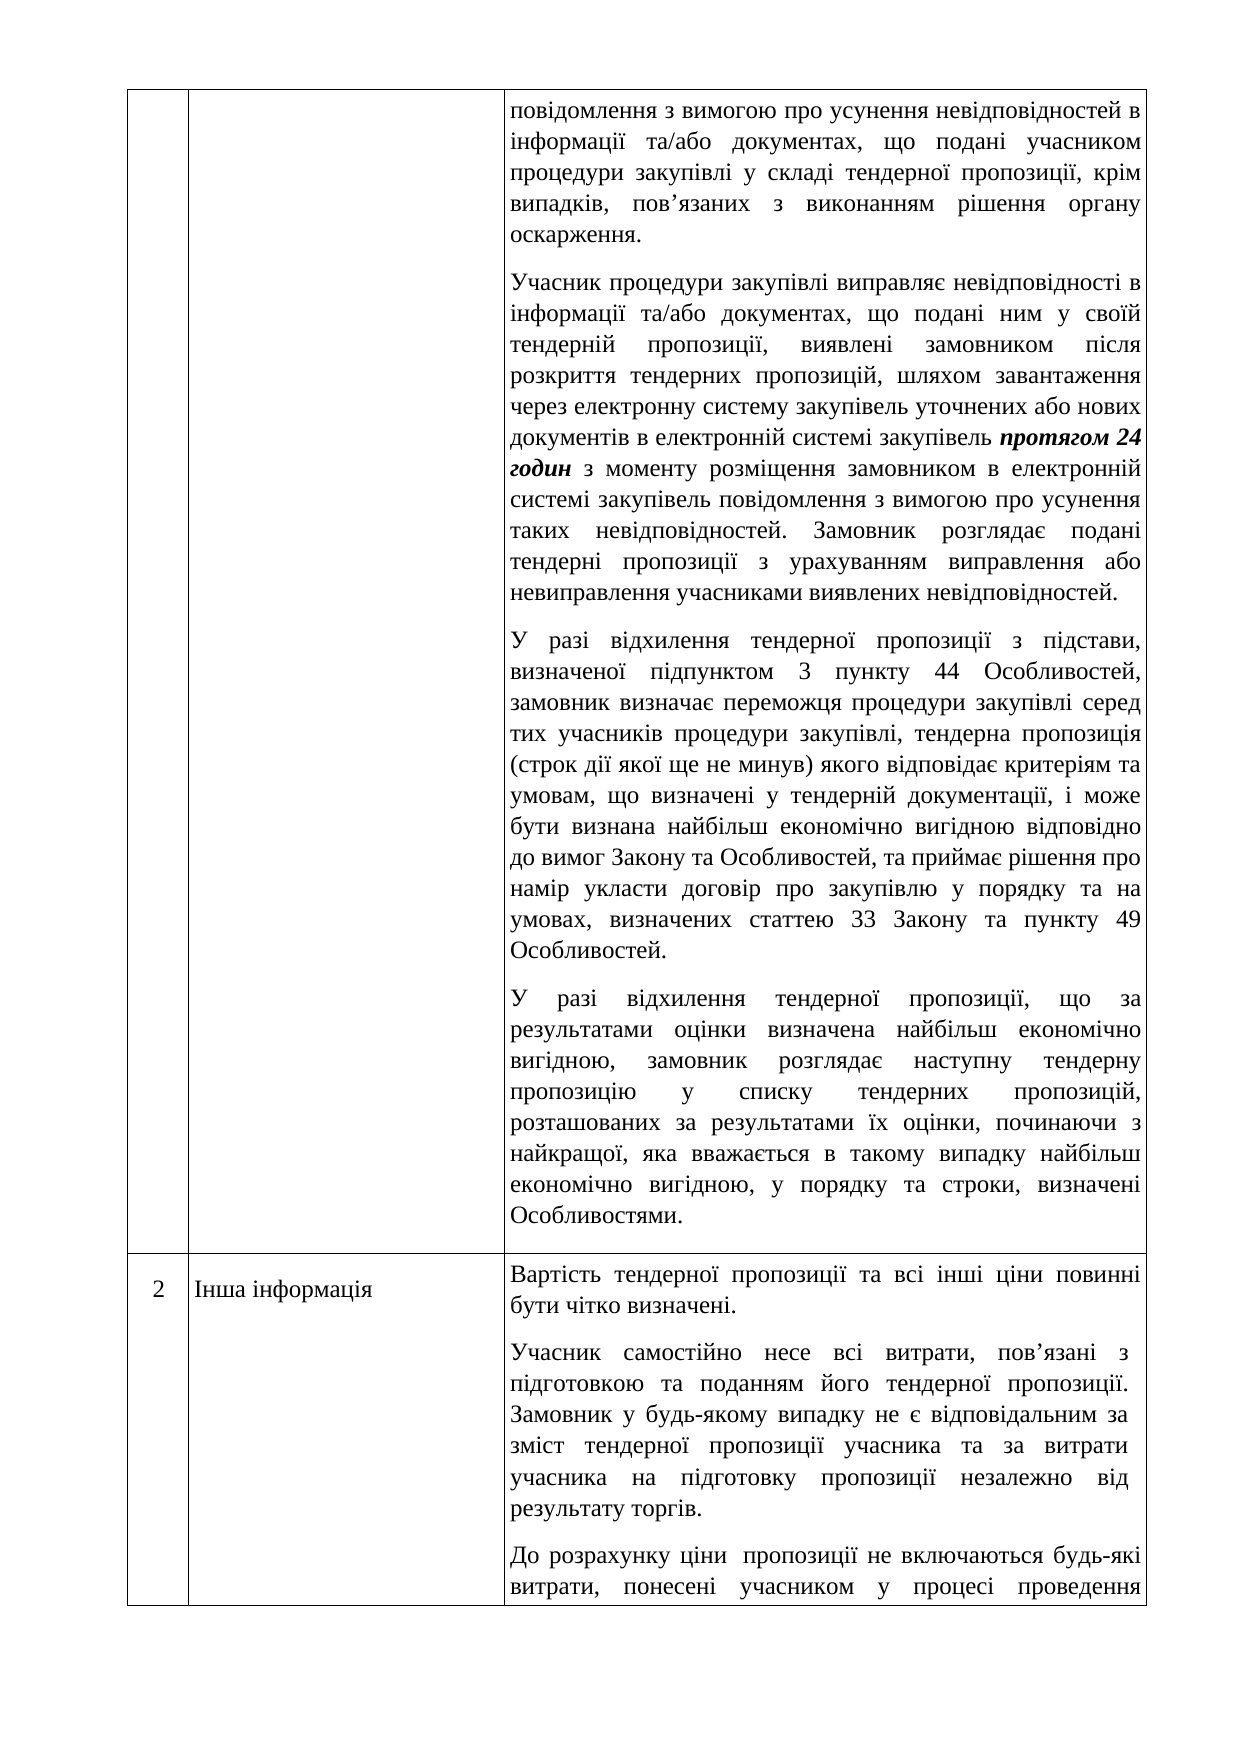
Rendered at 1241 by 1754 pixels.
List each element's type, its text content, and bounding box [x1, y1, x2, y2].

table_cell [189, 90, 504, 1253]
table_cell Інша інформація [189, 1254, 504, 1605]
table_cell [505, 1254, 1146, 1605]
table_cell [505, 90, 1146, 1253]
table_cell 1 [128, 90, 188, 1253]
table_cell 2 [128, 1254, 188, 1605]
